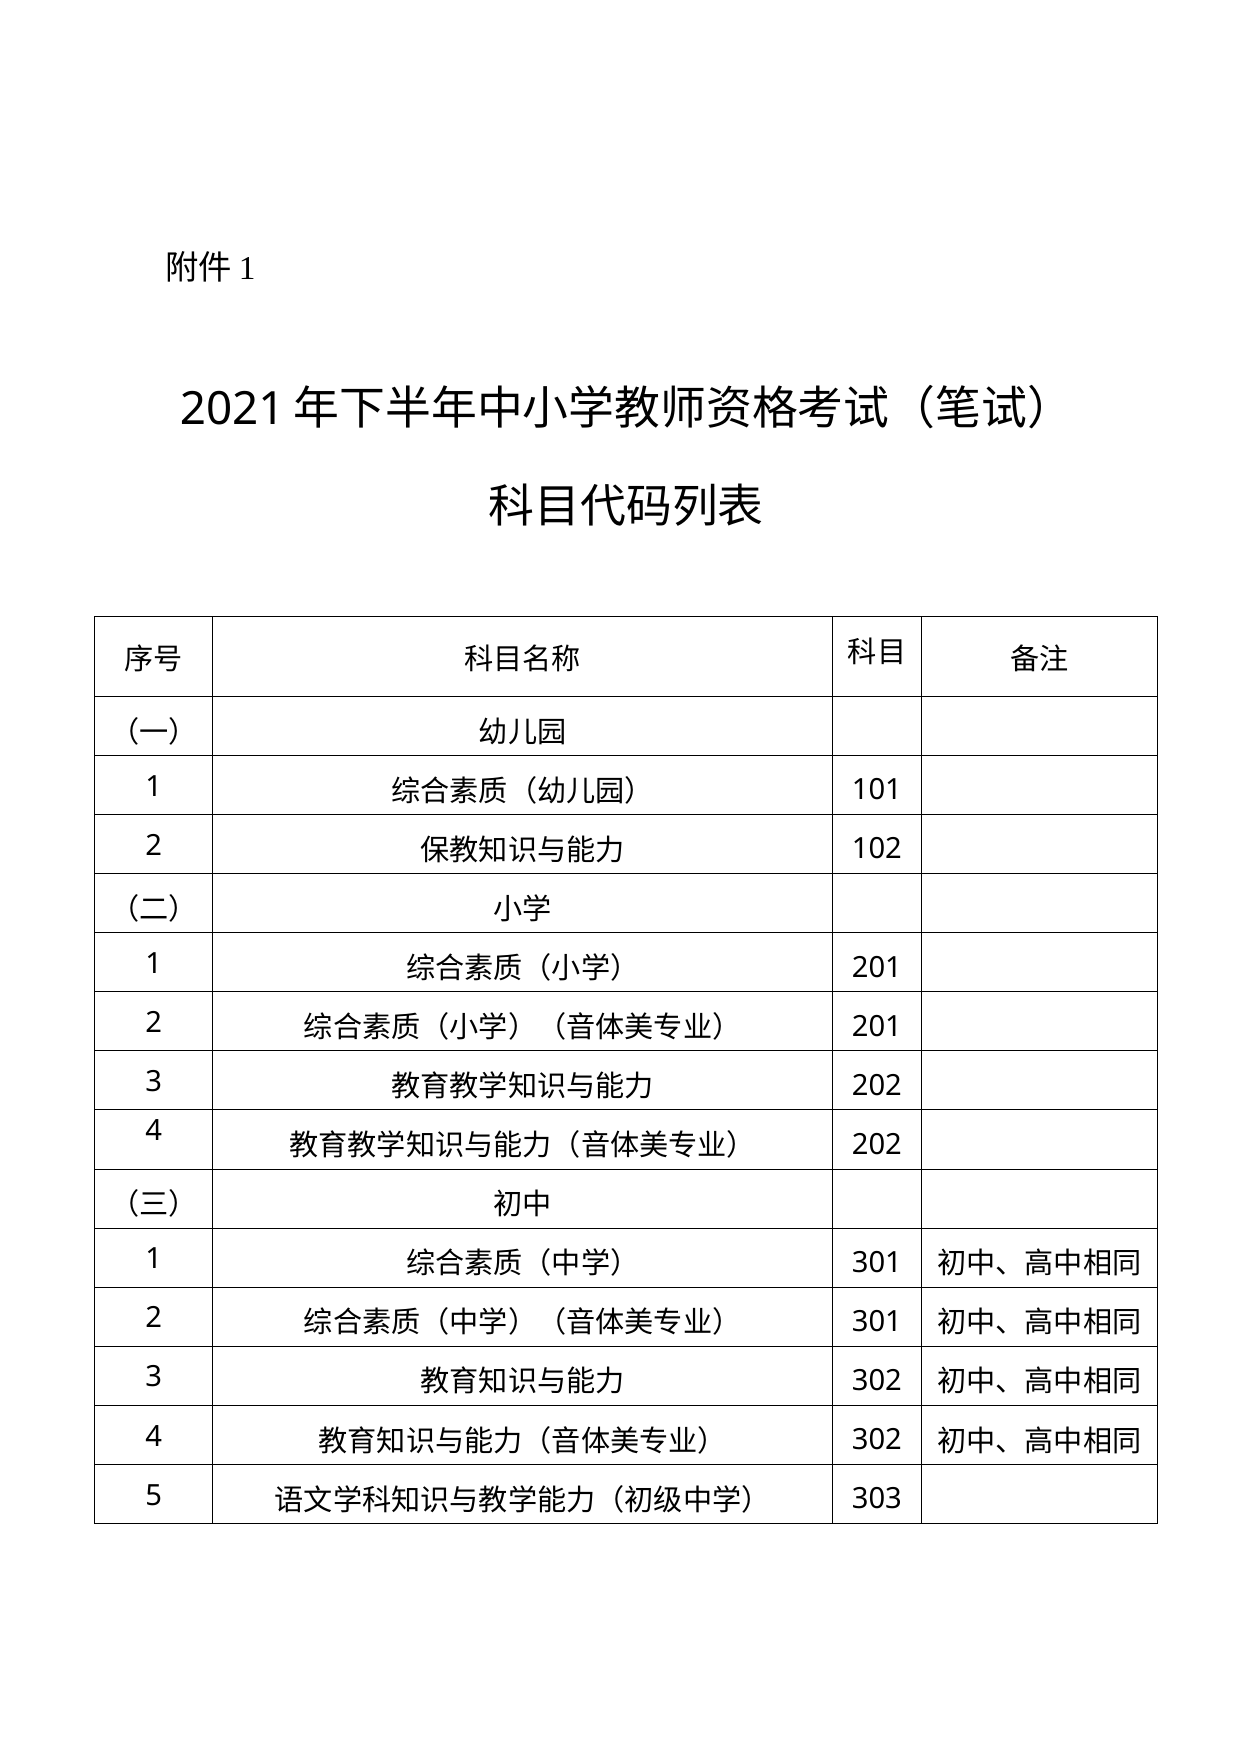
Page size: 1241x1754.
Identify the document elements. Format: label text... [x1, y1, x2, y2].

table_cell 综合素质（小学）（音体美专业） [213, 992, 832, 1050]
table_cell 303 [833, 1465, 921, 1523]
table_cell [922, 815, 1157, 873]
table_cell （一） [95, 697, 212, 755]
text 科目代码列表 [165, 454, 1087, 551]
table_cell [922, 992, 1157, 1050]
table_header 科目名称 [213, 617, 832, 696]
table_cell 幼儿园 [213, 697, 832, 755]
table_cell （二） [95, 874, 212, 932]
table_cell [833, 1170, 921, 1227]
table_cell 初中、高中相同 [922, 1347, 1157, 1405]
table_cell [922, 697, 1157, 755]
table_cell 2 [95, 992, 212, 1050]
table_header 备注 [922, 617, 1157, 696]
table_cell 综合素质（中学） [213, 1229, 832, 1287]
table_cell 2 [95, 1288, 212, 1346]
table_cell [922, 756, 1157, 814]
table_cell [922, 1110, 1157, 1168]
table_cell 小学 [213, 874, 832, 932]
table_cell 5 [95, 1465, 212, 1523]
table_cell 302 [833, 1347, 921, 1405]
table_cell 4 [95, 1406, 212, 1464]
table_cell 301 [833, 1229, 921, 1287]
text 附件1 [165, 233, 1087, 291]
table_cell [922, 1051, 1157, 1109]
table_cell 教育知识与能力 [213, 1347, 832, 1405]
table_cell 教育教学知识与能力 [213, 1051, 832, 1109]
table_cell [833, 874, 921, 932]
table_cell 302A [833, 1406, 921, 1464]
table_cell 语文学科知识与教学能力（初级中学） [213, 1465, 832, 1523]
text 2021年下半年中小学教师资格考试（笔试） [165, 356, 1087, 454]
table_cell 综合素质（中学）（音体美专业） [213, 1288, 832, 1346]
table_cell 202 [833, 1051, 921, 1109]
table_cell 综合素质（幼儿园） [213, 756, 832, 814]
table_cell [922, 874, 1157, 932]
table_cell 1 [95, 1229, 212, 1287]
table_cell 保教知识与能力 [213, 815, 832, 873]
table_cell 201A [833, 992, 921, 1050]
table_cell [833, 697, 921, 755]
table_cell 101 [833, 756, 921, 814]
table_header 科目代码 [833, 617, 921, 696]
table_cell [922, 933, 1157, 991]
table_cell 2 [95, 815, 212, 873]
table_cell 4 [95, 1110, 212, 1168]
table_cell 初中、高中相同 [922, 1229, 1157, 1287]
table_cell 201 [833, 933, 921, 991]
table_cell 1 [95, 756, 212, 814]
table_cell 3 [95, 1051, 212, 1109]
table_cell 301A [833, 1288, 921, 1346]
table_cell 教育教学知识与能力（音体美专业） [213, 1110, 832, 1168]
table_cell 102 [833, 815, 921, 873]
table_cell 初中、高中相同 [922, 1288, 1157, 1346]
table_cell 1 [95, 933, 212, 991]
table_cell 教育知识与能力（音体美专业） [213, 1406, 832, 1464]
table_cell [922, 1465, 1157, 1523]
table_header 序号 [95, 617, 212, 696]
table_cell 3 [95, 1347, 212, 1405]
table_cell [922, 1170, 1157, 1227]
table_cell 综合素质（小学） [213, 933, 832, 991]
table_cell 初中 [213, 1170, 832, 1227]
table_cell （三） [95, 1170, 212, 1227]
table_cell 初中、高中相同 [922, 1406, 1157, 1464]
table_cell 202A [833, 1110, 921, 1168]
